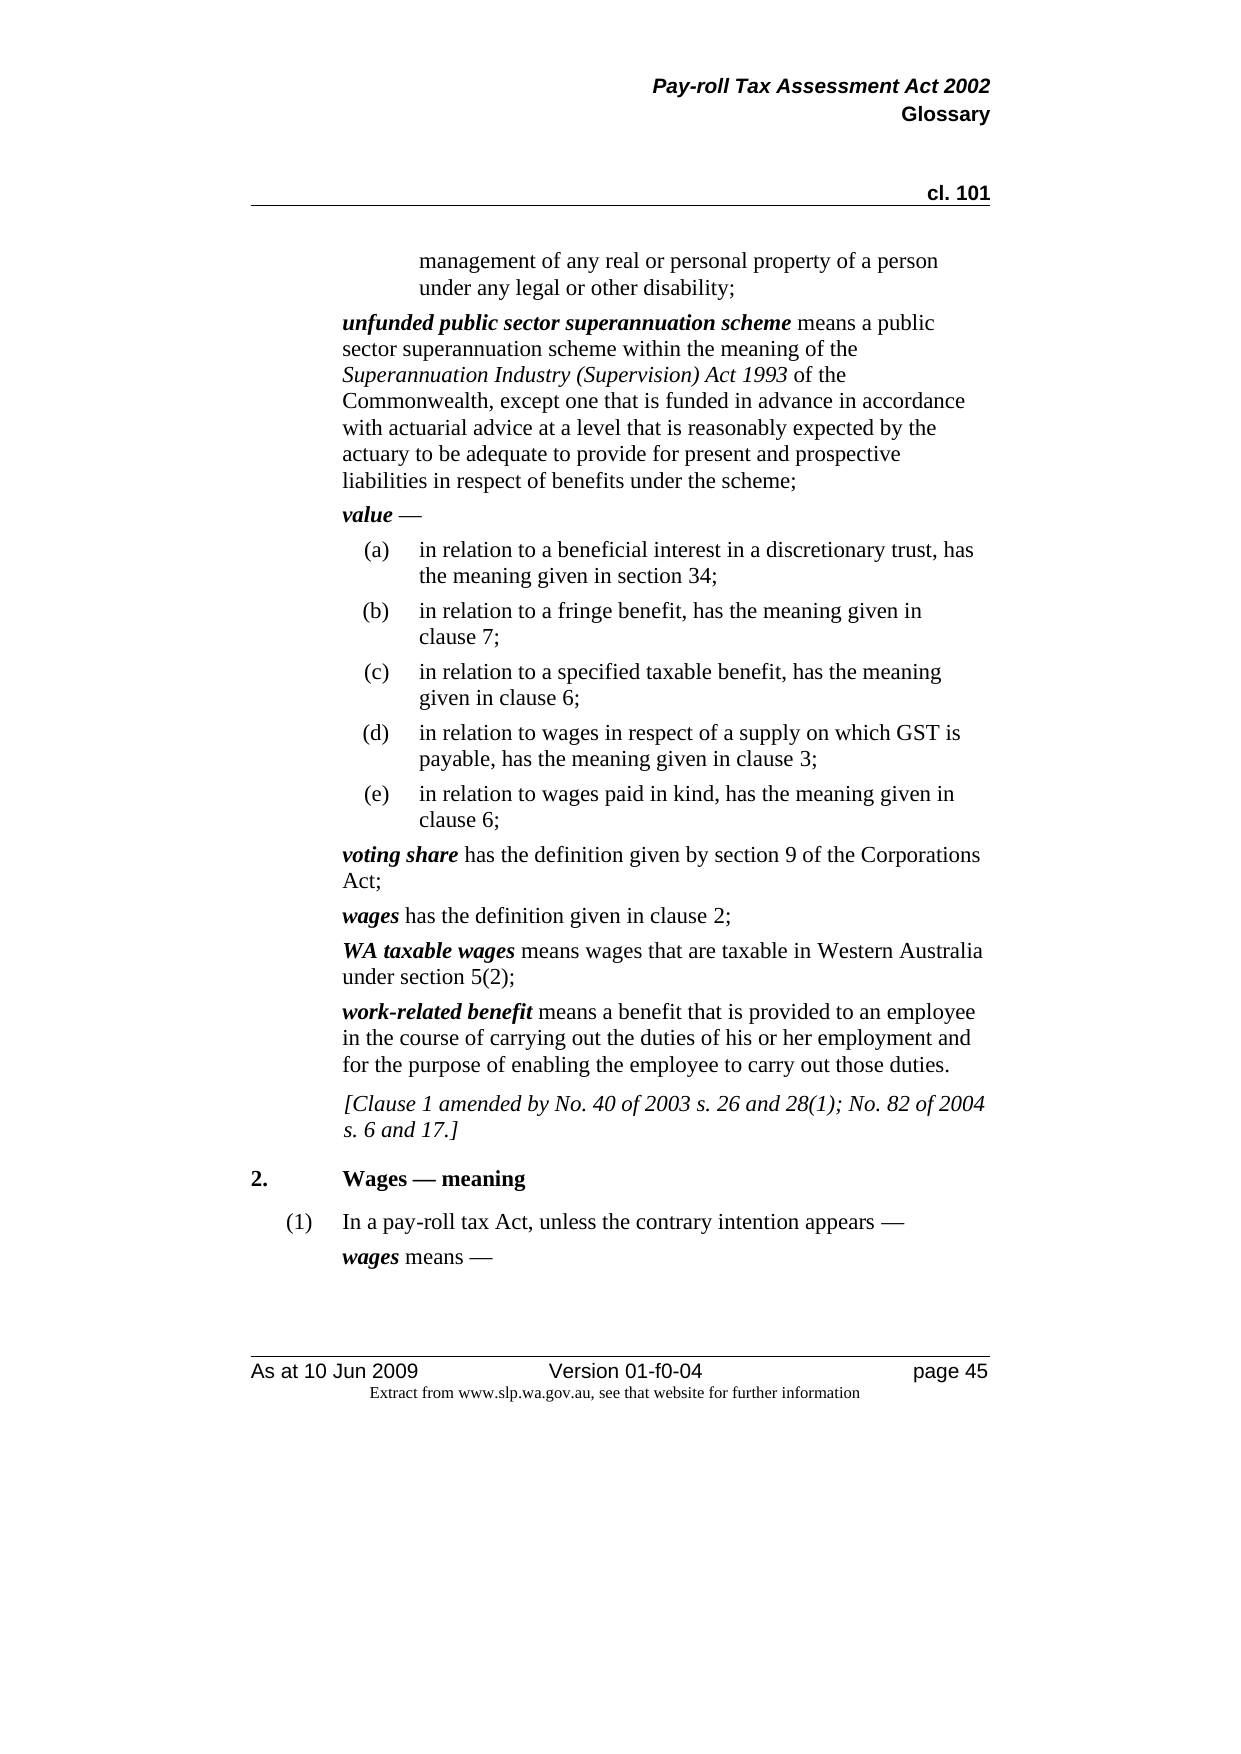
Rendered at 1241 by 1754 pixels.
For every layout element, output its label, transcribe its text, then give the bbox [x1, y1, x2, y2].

text (1) In a pay-roll tax Act, unless the contrary intention appears — [251, 1208, 990, 1234]
text (a) in relation to a beneficial interest in a discretionary trust, has the meaning given in section 34; [251, 536, 990, 589]
text [Clause 1 amended by No. 40 of 2003 s. 26 and 28(1); No. 82 of 2004 s. 6 and 17.] [251, 1089, 990, 1142]
subtitle 2. Wages — meaning [251, 1165, 990, 1192]
text WA taxable wages means wages that are taxable in Western Australia under section 5(2); [251, 937, 990, 990]
text (e) in relation to wages paid in kind, has the meaning given in clause 6; [251, 780, 990, 833]
text (d) in relation to wages in respect of a supply on which GST is payable, has the meaning given in clause 3; [251, 719, 990, 772]
text wages has the definition given in clause 2; [251, 902, 990, 929]
text work-related benefit means a benefit that is provided to an employee in the course of carrying out the duties of his or her employment and for the purpose of enabling the employee to carry out those duties. [251, 998, 990, 1077]
text unfunded public sector superannuation scheme means a public sector superannuation scheme within the meaning of the Superannuation Industry (Supervision) Act 1993 of the Commonwealth, except one that is funded in advance in accordance with actuarial advice at a level that is reasonably expected by the actuary to be adequate to provide for present and prospective liabilities in respect of benefits under the scheme; [251, 308, 990, 493]
text (b) in relation to a fringe benefit, has the meaning given in clause 7; [251, 597, 990, 650]
text (c) in relation to a specified taxable benefit, has the meaning given in clause 6; [251, 658, 990, 711]
text value — [251, 501, 990, 528]
text voting share has the definition given by section 9 of the Corporations Act; [251, 841, 990, 894]
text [251, 247, 990, 300]
text wages means — [251, 1243, 990, 1269]
